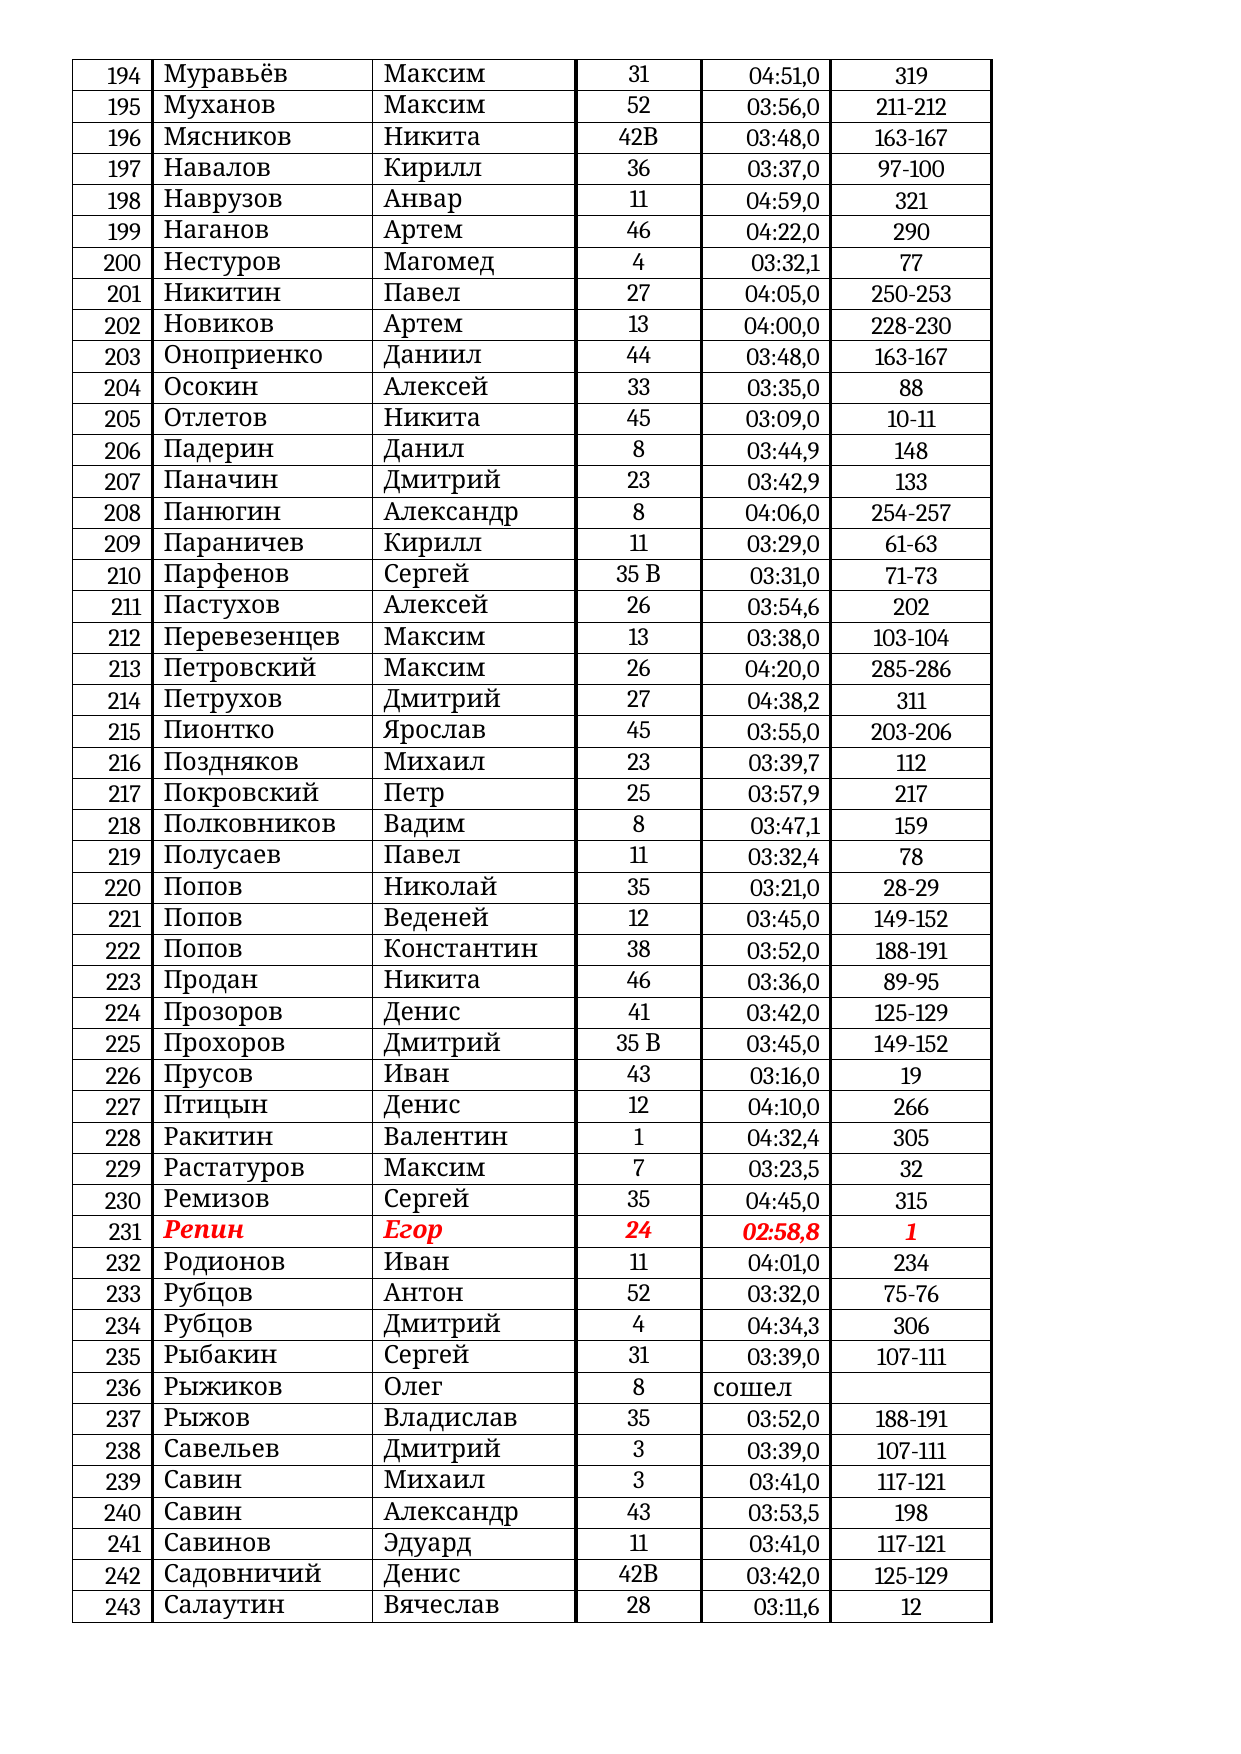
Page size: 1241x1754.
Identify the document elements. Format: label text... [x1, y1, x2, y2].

table_cell 201 [73, 279, 151, 309]
table_cell 03:54,6 [703, 591, 829, 622]
table_cell 112 [832, 748, 990, 778]
table_cell Никита [373, 404, 574, 434]
table_cell 228 [73, 1123, 151, 1153]
table_cell 03:42,0 [703, 998, 829, 1028]
table_cell 11 [578, 1248, 700, 1278]
table_cell 205 [73, 404, 151, 434]
table_cell 26 [578, 654, 700, 684]
table_cell Дмитрий [373, 1029, 574, 1059]
table_cell 243 [73, 1591, 151, 1622]
table_cell 236 [73, 1373, 151, 1403]
table_cell 239 [73, 1466, 151, 1497]
table_cell 200 [73, 248, 151, 278]
table_cell 8 [578, 810, 700, 840]
table_cell 03:35,0 [703, 373, 829, 403]
table_cell 23 [578, 748, 700, 778]
table_cell 24 [578, 1216, 700, 1247]
table_cell 199 [73, 216, 151, 247]
table_cell 3 [578, 1435, 700, 1465]
table_cell 231 [73, 1216, 151, 1247]
table_cell Денис [373, 998, 574, 1028]
table_cell Попов [154, 904, 372, 934]
table_cell Константин [373, 935, 574, 965]
table_cell Савинов [154, 1529, 372, 1559]
table_cell Поздняков [154, 748, 372, 778]
table_cell 211-212 [832, 91, 990, 122]
table_cell Дмитрий [373, 685, 574, 715]
table_cell Павел [373, 841, 574, 872]
table_cell 03:38,0 [703, 623, 829, 653]
table_cell Перевезенцев [154, 623, 372, 653]
table_cell Николай [373, 873, 574, 903]
table_cell Прозоров [154, 998, 372, 1028]
table_cell 198 [73, 185, 151, 215]
table_cell 03:09,0 [703, 404, 829, 434]
table_cell Паначин [154, 466, 372, 497]
table_cell 11 [578, 841, 700, 872]
table_cell Алексей [373, 591, 574, 622]
table_cell 149-152 [832, 904, 990, 934]
table_cell 148 [832, 435, 990, 465]
table_cell 202 [832, 591, 990, 622]
table_cell 226 [73, 1060, 151, 1090]
table_cell 188-191 [832, 935, 990, 965]
table_cell 125-129 [832, 998, 990, 1028]
table_cell Продан [154, 966, 372, 997]
table_cell 75-76 [832, 1279, 990, 1309]
table_cell Артем [373, 216, 574, 247]
table_cell Максим [373, 654, 574, 684]
table_cell Петр [373, 779, 574, 809]
table_cell Савин [154, 1498, 372, 1528]
table_cell 197 [73, 154, 151, 184]
table_cell Владислав [373, 1404, 574, 1434]
table_cell 02:58,8 [703, 1216, 829, 1247]
table_cell 242 [73, 1560, 151, 1590]
table_cell 04:22,0 [703, 216, 829, 247]
table_cell 23 [578, 466, 700, 497]
table_cell 43 [578, 1060, 700, 1090]
table_cell Рубцов [154, 1279, 372, 1309]
table_cell Кирилл [373, 529, 574, 559]
table_cell Савельев [154, 1435, 372, 1465]
table_cell Петрухов [154, 685, 372, 715]
table_cell 12 [578, 1091, 700, 1122]
table_cell Растатуров [154, 1154, 372, 1184]
table_cell Михаил [373, 748, 574, 778]
table_cell Денис [373, 1560, 574, 1590]
table_cell 194 [73, 60, 151, 90]
table_cell 4 [578, 1310, 700, 1340]
table_cell Рыбакин [154, 1341, 372, 1372]
table_cell 04:32,4 [703, 1123, 829, 1153]
table_cell 214 [73, 685, 151, 715]
table_cell 03:47,1 [703, 810, 829, 840]
table_cell 285-286 [832, 654, 990, 684]
table_cell 8 [578, 1373, 700, 1403]
table_cell 11 [578, 185, 700, 215]
table_cell Оноприенко [154, 341, 372, 372]
table_cell 36 [578, 154, 700, 184]
table_cell 03:57,9 [703, 779, 829, 809]
table_cell 03:48,0 [703, 123, 829, 153]
table_cell 03:36,0 [703, 966, 829, 997]
table_cell 03:16,0 [703, 1060, 829, 1090]
table_cell 228-230 [832, 310, 990, 340]
table_cell 223 [73, 966, 151, 997]
table_cell Иван [373, 1060, 574, 1090]
table_cell Александр [373, 498, 574, 528]
table_cell Валентин [373, 1123, 574, 1153]
table_cell Салаутин [154, 1591, 372, 1622]
table_cell 7 [578, 1154, 700, 1184]
table_cell Савин [154, 1466, 372, 1497]
table_cell Ракитин [154, 1123, 372, 1153]
table_cell 240 [73, 1498, 151, 1528]
table_cell Олег [373, 1373, 574, 1403]
table_cell 12 [578, 904, 700, 934]
table_cell Рыжов [154, 1404, 372, 1434]
table_cell Вадим [373, 810, 574, 840]
table_cell Магомед [373, 248, 574, 278]
table_cell Муравьёв [154, 60, 372, 90]
table_cell Падерин [154, 435, 372, 465]
table_cell 03:52,0 [703, 1404, 829, 1434]
table_cell Пастухов [154, 591, 372, 622]
table_cell Навалов [154, 154, 372, 184]
table_cell сошел [703, 1373, 829, 1403]
table_cell 311 [832, 685, 990, 715]
table_cell Прусов [154, 1060, 372, 1090]
table_cell 03:21,0 [703, 873, 829, 903]
table_cell 52 [578, 1279, 700, 1309]
table_cell Вячеслав [373, 1591, 574, 1622]
table_cell Сергей [373, 560, 574, 590]
table_cell 266 [832, 1091, 990, 1122]
table_cell 133 [832, 466, 990, 497]
table_cell 217 [832, 779, 990, 809]
table_cell 8 [578, 435, 700, 465]
table_cell 12 [832, 1591, 990, 1622]
table_cell Попов [154, 935, 372, 965]
table_cell 218 [73, 810, 151, 840]
table_cell 213 [73, 654, 151, 684]
table_cell 208 [73, 498, 151, 528]
table_cell 35 В [578, 560, 700, 590]
table_cell Эдуард [373, 1529, 574, 1559]
table_cell 03:42,9 [703, 466, 829, 497]
table_cell 234 [832, 1248, 990, 1278]
table_cell 220 [73, 873, 151, 903]
table_cell Прохоров [154, 1029, 372, 1059]
table_cell 107-111 [832, 1341, 990, 1372]
table_cell 04:38,2 [703, 685, 829, 715]
table_cell 42В [578, 123, 700, 153]
table_cell 227 [73, 1091, 151, 1122]
table_cell 237 [73, 1404, 151, 1434]
table_cell Дмитрий [373, 466, 574, 497]
table_cell 35 [578, 873, 700, 903]
table_cell Егор [373, 1216, 574, 1247]
table_cell Максим [373, 60, 574, 90]
table_cell Рубцов [154, 1310, 372, 1340]
table_cell 04:05,0 [703, 279, 829, 309]
table_cell Иван [373, 1248, 574, 1278]
table_cell 31 [578, 60, 700, 90]
table_cell 117-121 [832, 1466, 990, 1497]
table_cell 10-11 [832, 404, 990, 434]
table_cell Ярослав [373, 716, 574, 747]
table_cell 97-100 [832, 154, 990, 184]
table_cell 19 [832, 1060, 990, 1090]
table_cell 38 [578, 935, 700, 965]
table_cell 250-253 [832, 279, 990, 309]
table_cell 04:06,0 [703, 498, 829, 528]
table_cell 33 [578, 373, 700, 403]
table_cell 233 [73, 1279, 151, 1309]
table_cell 207 [73, 466, 151, 497]
table_cell 107-111 [832, 1435, 990, 1465]
table_cell Полковников [154, 810, 372, 840]
table_cell Дмитрий [373, 1435, 574, 1465]
table_cell 44 [578, 341, 700, 372]
table_cell 45 [578, 716, 700, 747]
table_cell 211 [73, 591, 151, 622]
table_cell 203-206 [832, 716, 990, 747]
table_cell 26 [578, 591, 700, 622]
table_cell 8 [578, 498, 700, 528]
table_cell Родионов [154, 1248, 372, 1278]
table_cell 321 [832, 185, 990, 215]
table_cell Панюгин [154, 498, 372, 528]
table_cell 11 [578, 529, 700, 559]
table_cell Никита [373, 966, 574, 997]
table_cell Анвар [373, 185, 574, 215]
table_cell 13 [578, 310, 700, 340]
table_cell 188-191 [832, 1404, 990, 1434]
table_cell 117-121 [832, 1529, 990, 1559]
table_cell 225 [73, 1029, 151, 1059]
table_cell 04:10,0 [703, 1091, 829, 1122]
table_cell 163-167 [832, 341, 990, 372]
table_cell Покровский [154, 779, 372, 809]
table_cell 149-152 [832, 1029, 990, 1059]
table_cell 03:32,4 [703, 841, 829, 872]
table_cell 13 [578, 623, 700, 653]
table_cell 03:53,5 [703, 1498, 829, 1528]
table_cell 03:55,0 [703, 716, 829, 747]
table_cell Отлетов [154, 404, 372, 434]
table_cell 35 [578, 1185, 700, 1215]
table_cell 03:45,0 [703, 1029, 829, 1059]
table_cell 43 [578, 1498, 700, 1528]
table_cell Дмитрий [373, 1310, 574, 1340]
table_cell 03:23,5 [703, 1154, 829, 1184]
table_cell 61-63 [832, 529, 990, 559]
table_cell 196 [73, 123, 151, 153]
table_cell Максим [373, 1154, 574, 1184]
table_cell 217 [73, 779, 151, 809]
table_cell 04:01,0 [703, 1248, 829, 1278]
table_cell Данил [373, 435, 574, 465]
table_cell 46 [578, 216, 700, 247]
table_cell 241 [73, 1529, 151, 1559]
table_cell 32 [832, 1154, 990, 1184]
table_cell 03:41,0 [703, 1529, 829, 1559]
table_cell Александр [373, 1498, 574, 1528]
table_cell Павел [373, 279, 574, 309]
table_cell 204 [73, 373, 151, 403]
table_cell 03:31,0 [703, 560, 829, 590]
table_cell Птицын [154, 1091, 372, 1122]
table_cell 03:41,0 [703, 1466, 829, 1497]
table_cell 221 [73, 904, 151, 934]
table_cell 04:34,3 [703, 1310, 829, 1340]
table_cell 03:45,0 [703, 904, 829, 934]
table_cell 89-95 [832, 966, 990, 997]
table_cell Антон [373, 1279, 574, 1309]
table_cell 224 [73, 998, 151, 1028]
table_cell 198 [832, 1498, 990, 1528]
table_cell 28 [578, 1591, 700, 1622]
table_cell 35 [578, 1404, 700, 1434]
table_cell 306 [832, 1310, 990, 1340]
table_cell 04:45,0 [703, 1185, 829, 1215]
table_cell 235 [73, 1341, 151, 1372]
table_cell 03:42,0 [703, 1560, 829, 1590]
table_cell 04:20,0 [703, 654, 829, 684]
table_cell 315 [832, 1185, 990, 1215]
table_cell Муханов [154, 91, 372, 122]
table_cell 1 [578, 1123, 700, 1153]
table_cell 77 [832, 248, 990, 278]
table_cell 46 [578, 966, 700, 997]
table_cell 222 [73, 935, 151, 965]
table_cell 03:52,0 [703, 935, 829, 965]
table_cell 03:39,0 [703, 1341, 829, 1372]
table_cell 03:32,1 [703, 248, 829, 278]
table_cell Сергей [373, 1185, 574, 1215]
table_cell Никита [373, 123, 574, 153]
table_cell Максим [373, 623, 574, 653]
table_cell 04:59,0 [703, 185, 829, 215]
table_cell 03:39,0 [703, 1435, 829, 1465]
table_cell 78 [832, 841, 990, 872]
table_cell Кирилл [373, 154, 574, 184]
table_cell 41 [578, 998, 700, 1028]
table_cell 04:00,0 [703, 310, 829, 340]
table_cell 04:51,0 [703, 60, 829, 90]
table_cell 03:37,0 [703, 154, 829, 184]
table_cell 3 [578, 1466, 700, 1497]
table_cell 31 [578, 1341, 700, 1372]
table_cell Михаил [373, 1466, 574, 1497]
table_cell Осокин [154, 373, 372, 403]
table_cell 219 [73, 841, 151, 872]
table_cell 232 [73, 1248, 151, 1278]
table_cell 203 [73, 341, 151, 372]
table_cell Репин [154, 1216, 372, 1247]
table_cell Пионтко [154, 716, 372, 747]
table_cell 216 [73, 748, 151, 778]
table_cell 45 [578, 404, 700, 434]
table_cell Ремизов [154, 1185, 372, 1215]
table_cell Наврузов [154, 185, 372, 215]
table_cell 229 [73, 1154, 151, 1184]
table_cell 03:29,0 [703, 529, 829, 559]
table_cell 319 [832, 60, 990, 90]
table_cell 210 [73, 560, 151, 590]
table_cell Максим [373, 91, 574, 122]
table_cell 4 [578, 248, 700, 278]
table_cell 28-29 [832, 873, 990, 903]
table_cell Даниил [373, 341, 574, 372]
table_cell 03:56,0 [703, 91, 829, 122]
table_cell 03:11,6 [703, 1591, 829, 1622]
table_cell 103-104 [832, 623, 990, 653]
table_cell 202 [73, 310, 151, 340]
table_cell Парфенов [154, 560, 372, 590]
table_cell 238 [73, 1435, 151, 1465]
table_cell Садовничий [154, 1560, 372, 1590]
table_cell Денис [373, 1091, 574, 1122]
table_cell 209 [73, 529, 151, 559]
table_cell Рыжиков [154, 1373, 372, 1403]
table_cell Новиков [154, 310, 372, 340]
table_cell 215 [73, 716, 151, 747]
table_cell 25 [578, 779, 700, 809]
table_cell Попов [154, 873, 372, 903]
table_cell 254-257 [832, 498, 990, 528]
table_cell Артем [373, 310, 574, 340]
table_cell 1 [832, 1216, 990, 1247]
table_cell 03:48,0 [703, 341, 829, 372]
table_cell 27 [578, 279, 700, 309]
table_cell 230 [73, 1185, 151, 1215]
table_cell Никитин [154, 279, 372, 309]
table_cell Алексей [373, 373, 574, 403]
table_cell Наганов [154, 216, 372, 247]
table_cell 42В [578, 1560, 700, 1590]
table_cell 159 [832, 810, 990, 840]
table_cell 195 [73, 91, 151, 122]
table_cell 52 [578, 91, 700, 122]
table_cell 27 [578, 685, 700, 715]
table_cell Полусаев [154, 841, 372, 872]
table_cell 206 [73, 435, 151, 465]
table_cell Веденей [373, 904, 574, 934]
table_cell 03:32,0 [703, 1279, 829, 1309]
table_cell 125-129 [832, 1560, 990, 1590]
table_cell Петровский [154, 654, 372, 684]
table_cell 234 [73, 1310, 151, 1340]
table_cell 71-73 [832, 560, 990, 590]
table_cell Сергей [373, 1341, 574, 1372]
table_cell 212 [73, 623, 151, 653]
table_cell Нестуров [154, 248, 372, 278]
table_cell 35 В [578, 1029, 700, 1059]
table_cell 305 [832, 1123, 990, 1153]
table_cell Параничев [154, 529, 372, 559]
table_cell 163-167 [832, 123, 990, 153]
table_cell Мясников [154, 123, 372, 153]
table_cell 88 [832, 373, 990, 403]
table_cell 11 [578, 1529, 700, 1559]
table_cell 03:44,9 [703, 435, 829, 465]
table_cell [832, 1373, 990, 1403]
table_cell 03:39,7 [703, 748, 829, 778]
table_cell 290 [832, 216, 990, 247]
